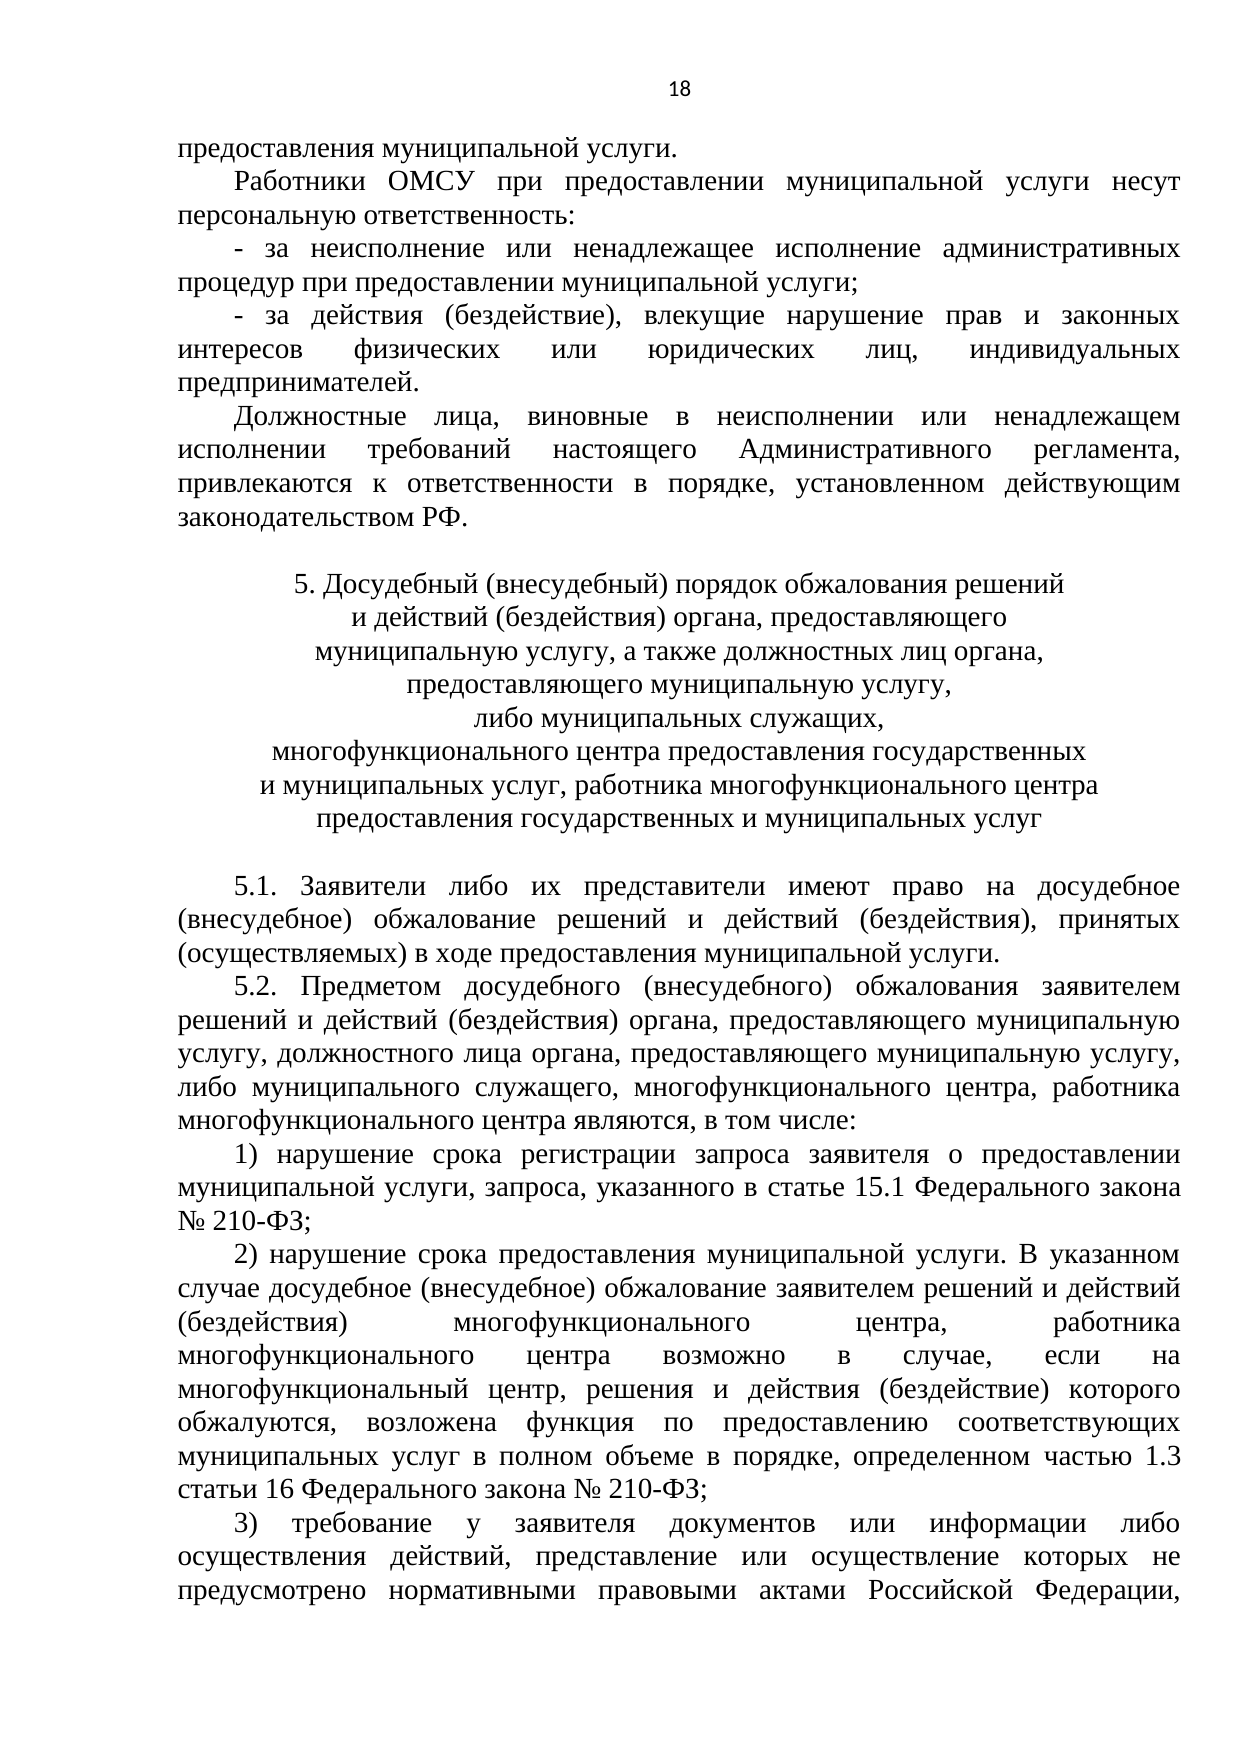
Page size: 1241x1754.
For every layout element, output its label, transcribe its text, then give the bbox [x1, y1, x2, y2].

text - за действия (бездействие), влекущие нарушение прав и законных интересов физических или юридических лиц, индивидуальных предпринимателей. [177, 297, 1181, 398]
text 2) нарушение срока предоставления муниципальной услуги. В указанном случае досудебное (внесудебное) обжалование заявителем решений и действий (бездействия) многофункционального центра, работника многофункционального центра возможно в случае, если на многофункциональный центр, решения и действия (бездействие) которого обжалуются, возложена функция по предоставлению соответствующих муниципальных услуг в полном объеме в порядке, определенном частью 1.3 статьи 16 Федерального закона № 210-ФЗ; [177, 1237, 1181, 1505]
text предоставления государственных и муниципальных услуг [177, 801, 1181, 834]
text и муниципальных услуг, работника многофункционального центра [177, 767, 1181, 801]
text муниципальную услугу, а также должностных лиц органа, [177, 633, 1181, 666]
text предоставляющего муниципальную услугу, [177, 666, 1181, 700]
text 1) нарушение срока регистрации запроса заявителя о предоставлении муниципальной услуги, запроса, указанного в статье 15.1 Федерального закона № 210-ФЗ; [177, 1136, 1181, 1237]
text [177, 130, 1181, 163]
text 5.1. Заявители либо их представители имеют право на досудебное (внесудебное) обжалование решений и действий (бездействия), принятых (осуществляемых) в ходе предоставления муниципальной услуги. [177, 868, 1181, 968]
text и действий (бездействия) органа, предоставляющего [177, 599, 1181, 633]
text многофункционального центра предоставления государственных [177, 733, 1181, 767]
text 5.2. Предметом досудебного (внесудебного) обжалования заявителем решений и действий (бездействия) органа, предоставляющего муниципальную услугу, должностного лица органа, предоставляющего муниципальную услугу, либо муниципального служащего, многофункционального центра, работника многофункционального центра являются, в том числе: [177, 968, 1181, 1136]
text Должностные лица, виновные в неисполнении или ненадлежащем исполнении требований настоящего Административного регламента, привлекаются к ответственности в порядке, установленном действующим законодательством РФ. [177, 398, 1181, 532]
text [177, 1505, 1181, 1606]
text Работники ОМСУ при предоставлении муниципальной услуги несут персональную ответственность: [177, 163, 1181, 230]
text либо муниципальных служащих, [177, 700, 1181, 733]
text - за неисполнение или ненадлежащее исполнение административных процедур при предоставлении муниципальной услуги; [177, 230, 1181, 297]
text 5. Досудебный (внесудебный) порядок обжалования решений [177, 566, 1181, 599]
